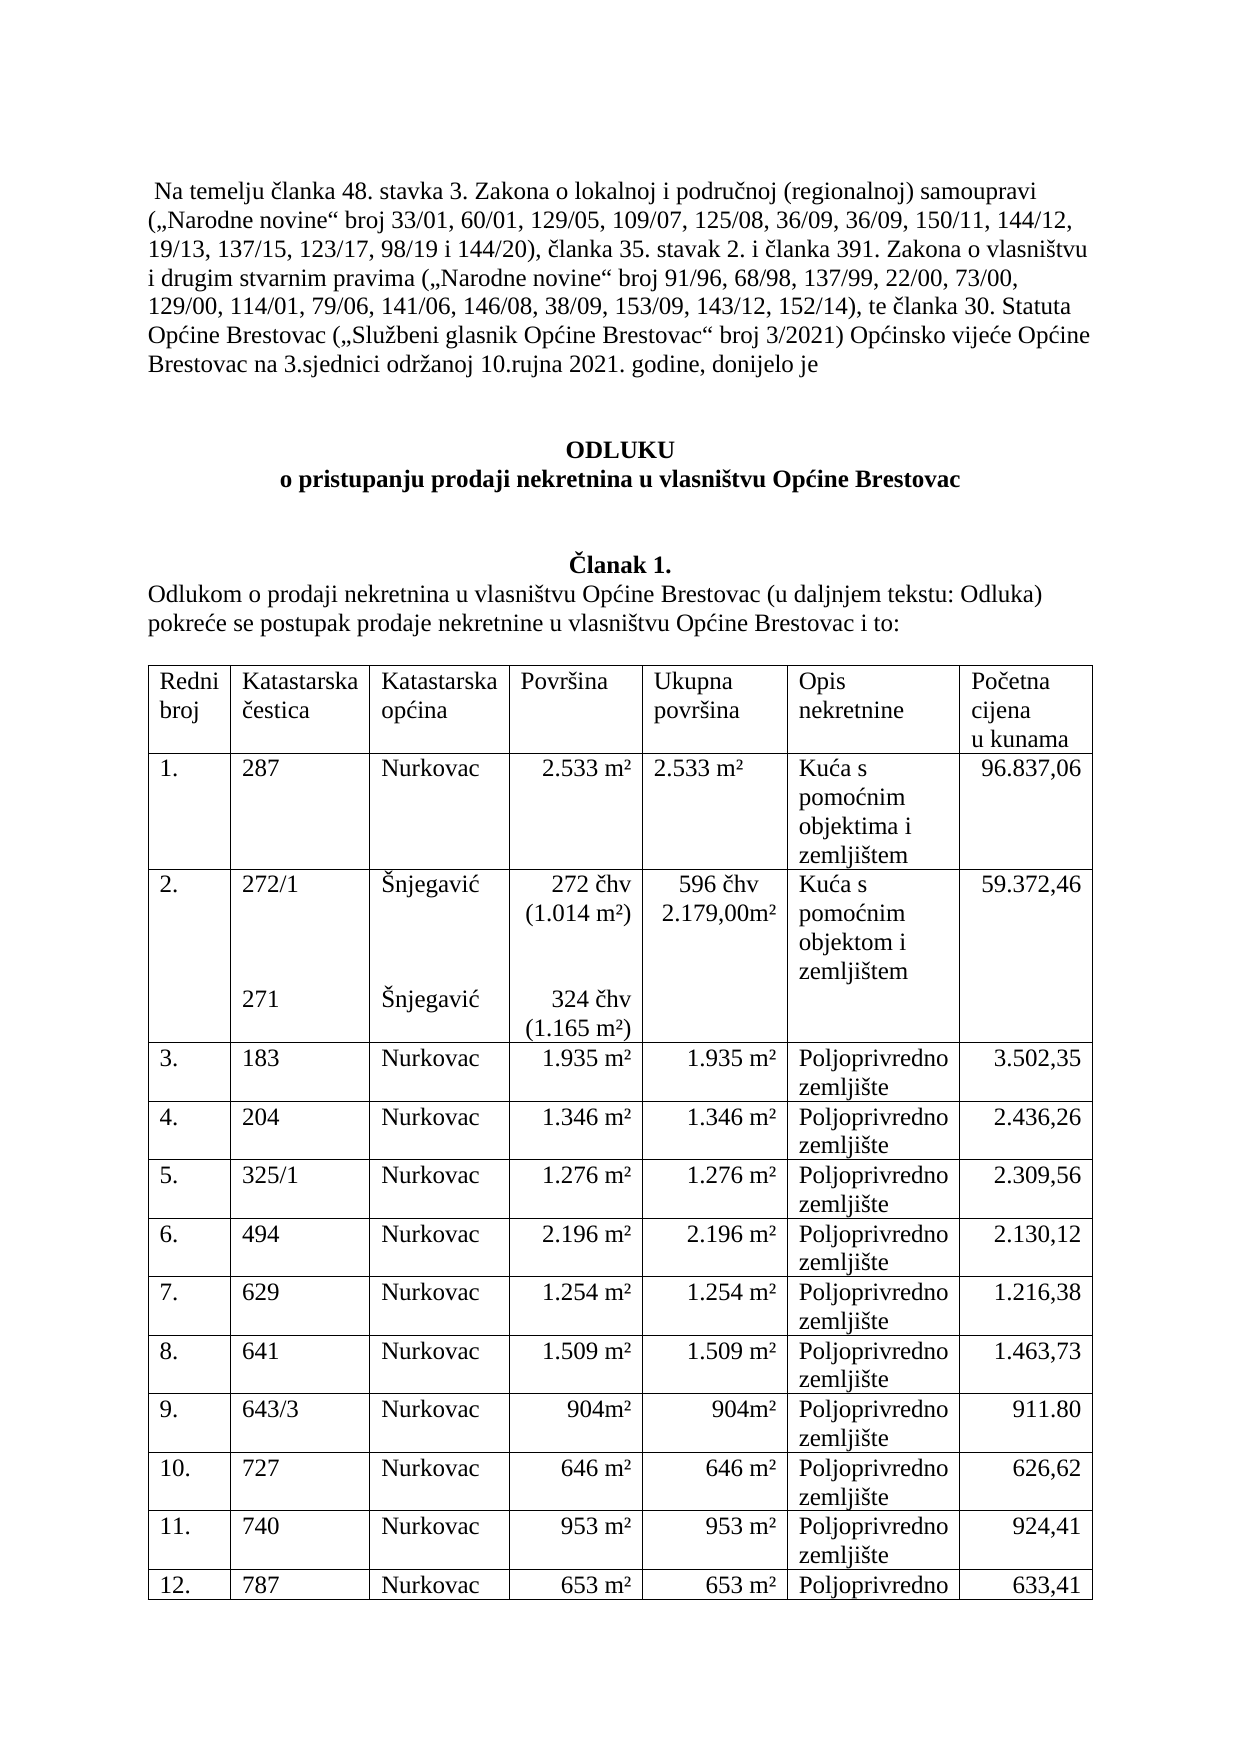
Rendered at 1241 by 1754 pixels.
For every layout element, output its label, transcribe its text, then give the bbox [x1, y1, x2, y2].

table_cell 11. [149, 1511, 230, 1569]
table_header Površina [510, 666, 642, 752]
table_header Katastarska čestica [231, 666, 369, 752]
table_cell Kuća s pomoćnim objektom i zemljištem [788, 870, 959, 1042]
table_cell 1.216,38 [960, 1277, 1092, 1335]
table_cell Nurkovac [370, 1336, 509, 1393]
table_cell 183 [231, 1043, 369, 1101]
table_cell Poljoprivredno zemljište [788, 1219, 959, 1276]
table_cell Poljoprivredno zemljište [788, 1160, 959, 1218]
table_cell 494 [231, 1219, 369, 1276]
table_cell Poljoprivredno zemljište [788, 1394, 959, 1452]
table_header Opis nekretnine [788, 666, 959, 752]
table_cell 1.346 m² [643, 1102, 787, 1159]
table_cell 953 m² [643, 1511, 787, 1569]
table_cell 12. [149, 1570, 230, 1599]
table_cell Nurkovac [370, 1570, 509, 1599]
table_cell 204 [231, 1102, 369, 1159]
table_cell 924,41 [960, 1511, 1092, 1569]
table_cell 641 [231, 1336, 369, 1393]
table_cell 911.80 [960, 1394, 1092, 1452]
text o pristupanju prodaji nekretnina u vlasništvu Općine Brestovac [148, 464, 1093, 493]
table_cell Nurkovac [370, 1219, 509, 1276]
table_header Katastarska općina [370, 666, 509, 752]
table_cell 2.533 m² [510, 754, 642, 868]
table_cell 7. [149, 1277, 230, 1335]
table_cell 740 [231, 1511, 369, 1569]
table_cell 646 m² [510, 1453, 642, 1510]
text Članak 1. [148, 550, 1093, 579]
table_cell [788, 1570, 959, 1599]
table_cell 8. [149, 1336, 230, 1393]
table_cell Nurkovac [370, 1043, 509, 1101]
table_cell 272/1 271 [231, 870, 369, 1042]
table_cell 1.254 m² [510, 1277, 642, 1335]
table_cell 904m² [643, 1394, 787, 1452]
table_cell 727 [231, 1453, 369, 1510]
table_cell Nurkovac [370, 754, 509, 868]
table_cell 5. [149, 1160, 230, 1218]
table_cell Šnjegavić Šnjegavić [370, 870, 509, 1042]
table_header Početna cijena u kunama [960, 666, 1092, 752]
table_cell 2.309,56 [960, 1160, 1092, 1218]
table_cell 1.509 m² [643, 1336, 787, 1393]
table_cell Poljoprivredno zemljište [788, 1336, 959, 1393]
table_cell 1.935 m² [643, 1043, 787, 1101]
table_header Redni broj [149, 666, 230, 752]
table_cell 272 čhv (1.014 m²) 324 čhv (1.165 m²) [510, 870, 642, 1042]
table_cell 629 [231, 1277, 369, 1335]
table_cell Poljoprivredno zemljište [788, 1043, 959, 1101]
table_cell 4. [149, 1102, 230, 1159]
table_cell 1.276 m² [510, 1160, 642, 1218]
table_cell 6. [149, 1219, 230, 1276]
table_cell 653 m² [643, 1570, 787, 1599]
table_cell 96.837,06 [960, 754, 1092, 868]
table_cell 626,62 [960, 1453, 1092, 1510]
table_cell Nurkovac [370, 1102, 509, 1159]
table_header Ukupna površina [643, 666, 787, 752]
table_cell 1.254 m² [643, 1277, 787, 1335]
table_cell 2. [149, 870, 230, 1042]
table_cell Nurkovac [370, 1160, 509, 1218]
table_cell 653 m² [510, 1570, 642, 1599]
table_cell 10. [149, 1453, 230, 1510]
table_cell 287 [231, 754, 369, 868]
table_cell 9. [149, 1394, 230, 1452]
table_cell Nurkovac [370, 1511, 509, 1569]
table_cell 2.130,12 [960, 1219, 1092, 1276]
table_cell 1.463,73 [960, 1336, 1092, 1393]
table_cell 953 m² [510, 1511, 642, 1569]
table_cell 3.502,35 [960, 1043, 1092, 1101]
table_cell 1.276 m² [643, 1160, 787, 1218]
table_cell 1.509 m² [510, 1336, 642, 1393]
table_cell 1. [149, 754, 230, 868]
table_cell Poljoprivredno zemljište [788, 1102, 959, 1159]
table_cell Nurkovac [370, 1453, 509, 1510]
table_cell Poljoprivredno zemljište [788, 1453, 959, 1510]
text Odlukom o prodaji nekretnina u vlasništvu Općine Brestovac (u daljnjem tekstu: Odluka) pokreće se postupak prodaje nekretnine u vlasništvu Općine Brestovac i to: [148, 579, 1093, 636]
table_cell 2.196 m² [510, 1219, 642, 1276]
table_cell 1.935 m² [510, 1043, 642, 1101]
table_cell Nurkovac [370, 1394, 509, 1452]
table_cell 1.346 m² [510, 1102, 642, 1159]
table_cell 596 čhv 2.179,00m² [643, 870, 787, 1042]
table_cell Poljoprivredno zemljište [788, 1277, 959, 1335]
table_cell Kuća s pomoćnim objektima i zemljištem [788, 754, 959, 868]
table_cell 904m² [510, 1394, 642, 1452]
table_cell 59.372,46 [960, 870, 1092, 1042]
table_cell 2.196 m² [643, 1219, 787, 1276]
table_cell 787 [231, 1570, 369, 1599]
table_cell 325/1 [231, 1160, 369, 1218]
table_cell 646 m² [643, 1453, 787, 1510]
table_cell 2.436,26 [960, 1102, 1092, 1159]
text Na temelju članka 48. stavka 3. Zakona o lokalnoj i područnoj (regionalnoj) samoupravi („Narodne novine“ broj 33/01, 60/01, 129/05, 109/07, 125/08, 36/09, 36/09, 150/11, 144/12, 19/13, 137/15, 123/17, 98/19 i 144/20), članka 35. stavak 2. i članka 391. Zakona o vlasništvu i drugim stvarnim pravima („Narodne novine“ broj 91/96, 68/98, 137/99, 22/00, 73/00, 129/00, 114/01, 79/06, 141/06, 146/08, 38/09, 153/09, 143/12, 152/14), te članka 30. Statuta Općine Brestovac („Službeni glasnik Općine Brestovac“ broj 3/2021) Općinsko vijeće Općine Brestovac na 3.sjednici održanoj 10.rujna 2021. godine, donijelo je [148, 176, 1093, 378]
table_cell 633,41 [960, 1570, 1092, 1599]
table_cell 643/3 [231, 1394, 369, 1452]
text ODLUKU [148, 435, 1093, 464]
table_cell 2.533 m² [643, 754, 787, 868]
table_cell Nurkovac [370, 1277, 509, 1335]
table_cell 3. [149, 1043, 230, 1101]
table_cell Poljoprivredno zemljište [788, 1511, 959, 1569]
